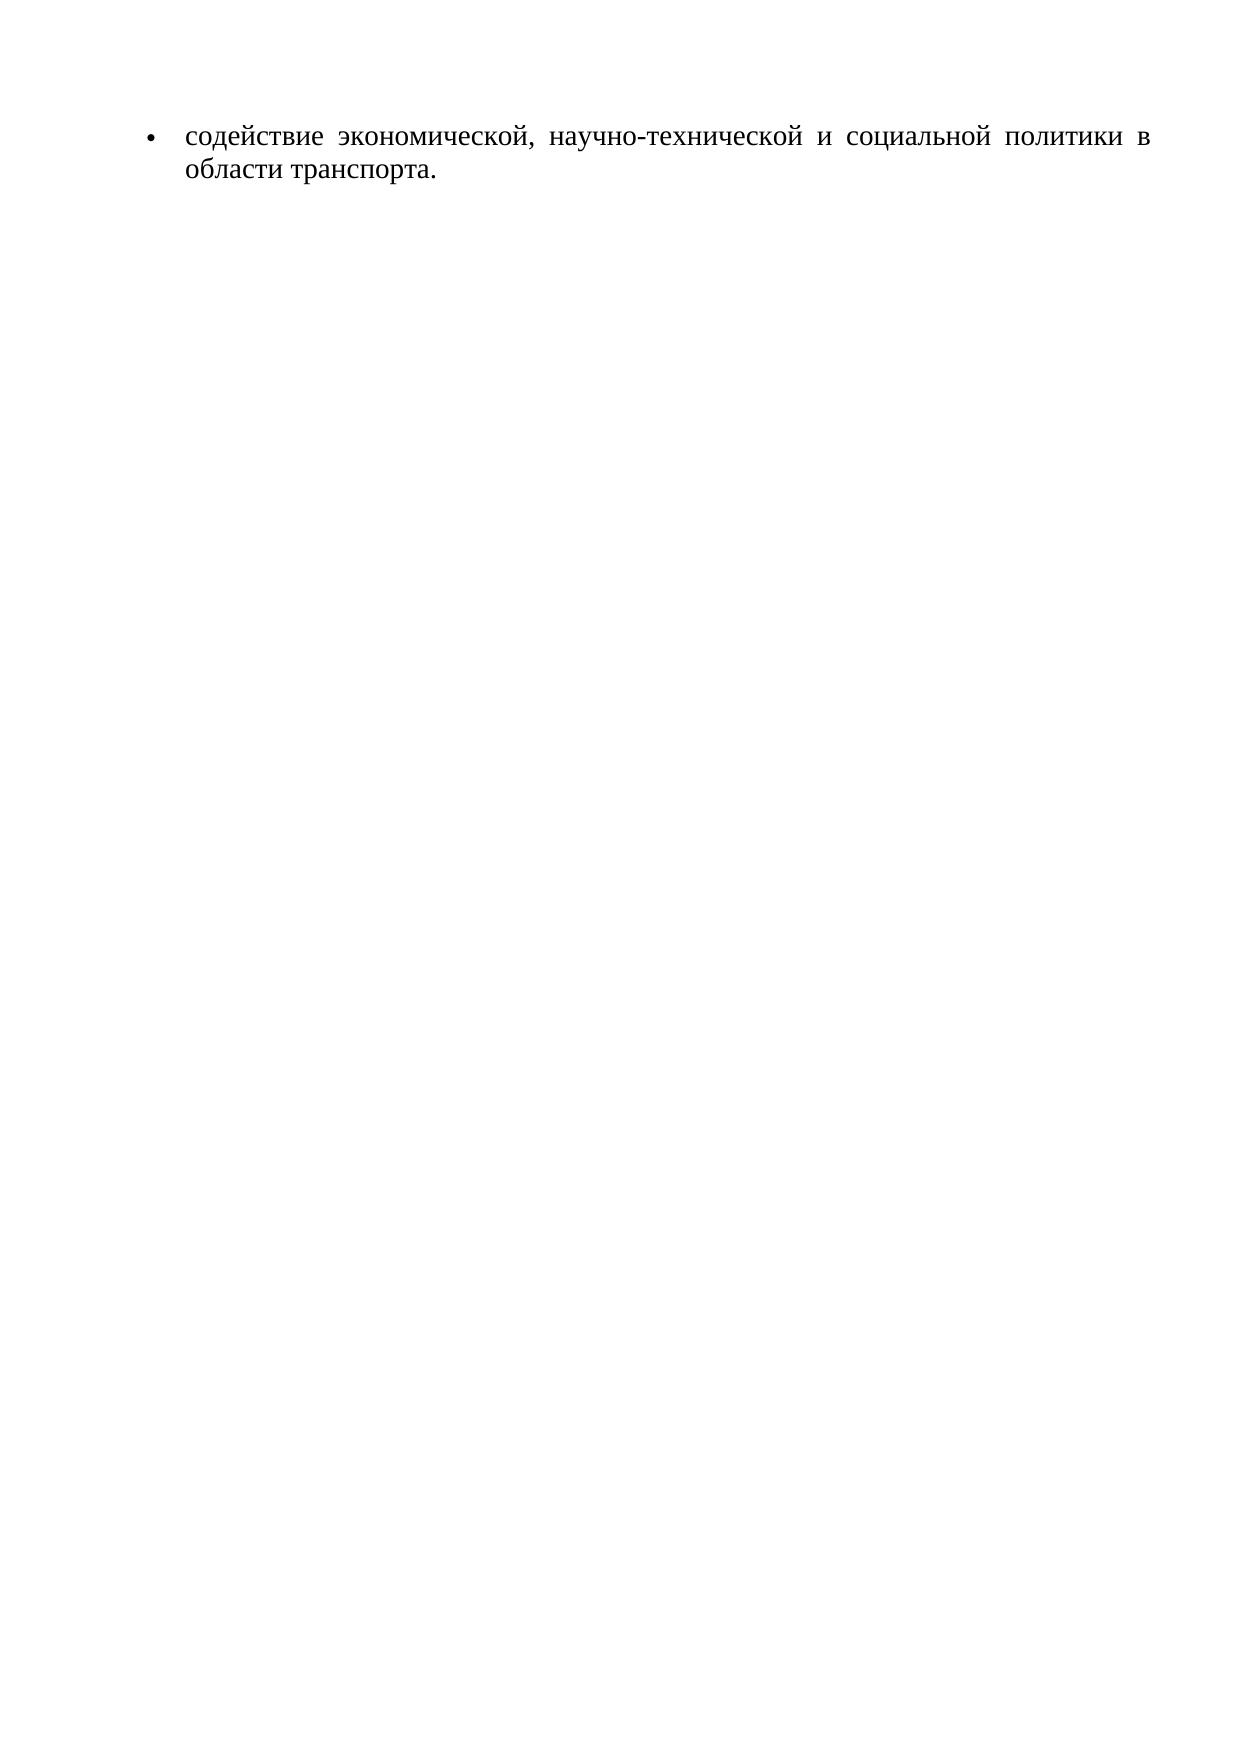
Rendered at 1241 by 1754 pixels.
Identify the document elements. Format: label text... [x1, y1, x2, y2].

list содействие экономической, научно-технической и социальной политики в области транспорта. [147, 118, 1152, 185]
